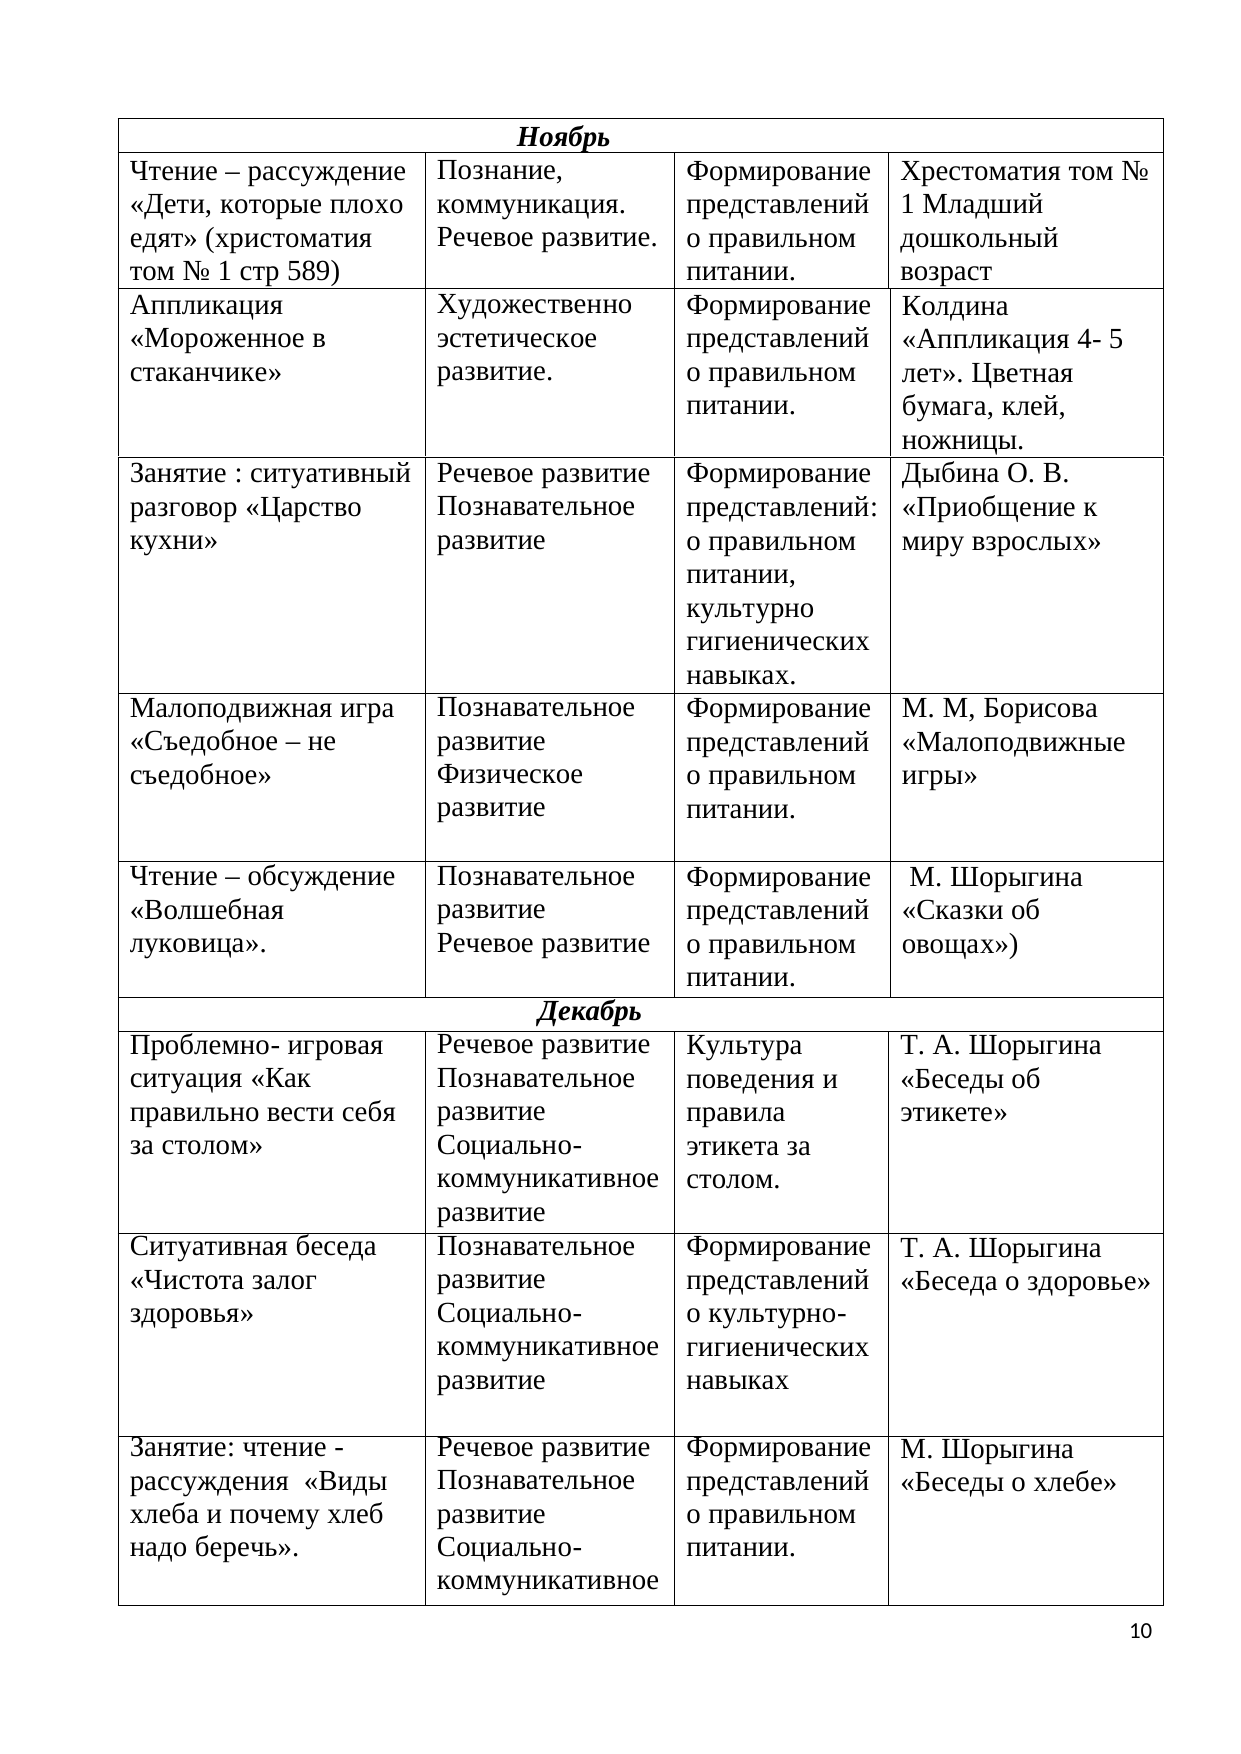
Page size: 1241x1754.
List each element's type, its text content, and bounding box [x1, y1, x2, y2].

text Художественно эстетическое развитие. [437, 287, 640, 387]
text Культура поведения и правила этикета за столом. [686, 1028, 845, 1194]
text Речевое развитие [437, 925, 662, 958]
text 10 [1129, 1617, 1154, 1645]
text Ноябрь Познание, коммуникация. Речевое развитие. [437, 119, 666, 253]
text Познавательное развитие Физическое развитие [437, 690, 642, 823]
text Речевое развитие Познавательное развитие Социально-коммуникативное [437, 1430, 667, 1596]
text Декабрь Речевое развитие Познавательное развитие Социально-коммуникативное развитие Познавательное развитие Социально-коммуникативное развитие [437, 993, 667, 1395]
text Чтение – обсуждение «Волшебная луковица». [129, 858, 403, 959]
text Занятие: чтение -рассуждения «Виды хлеба и почему хлеб надо беречь». [129, 1430, 396, 1563]
text Формирование представлений о культурно-гигиенических навыках [686, 1229, 879, 1395]
text Занятие : ситуативный разговор «Царство кухни» [129, 455, 419, 556]
text Познавательное развитие [437, 858, 642, 925]
text М. Шорыгина «Беседы о хлебе» [900, 1432, 1126, 1498]
text Т. А. Шорыгина «Беседа о здоровье» [900, 1230, 1159, 1297]
text Речевое развитие Познавательное развитие [437, 455, 658, 556]
text Формирование представлений: о правильном питании, культурно гигиенических навыках. Формирование представлений о правильном питании. [686, 456, 886, 824]
text Проблемно- игровая ситуация «Как правильно вести себя за столом» [129, 1028, 404, 1161]
text Чтение – рассуждение «Дети, которые плохо едят» (христоматия том № 1 стр 589) Аппликация «Мороженное в стаканчике» [129, 153, 414, 387]
text Формирование представлений о правильном питании. [686, 859, 879, 993]
text М. Шорыгина «Сказки об овощах») [902, 859, 1091, 959]
text Колдина «Аппликация 4- 5 лет». Цветная бумага, клей, ножницы. Дыбина О. В. «Приобщение к миру взрослых» [902, 288, 1132, 556]
text Малоподвижная игра «Съедобное – не съедобное» [129, 691, 403, 790]
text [686, 1430, 879, 1563]
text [686, 153, 879, 421]
text М. М, Борисова «Малоподвижные игры» [902, 691, 1134, 791]
text Хрестоматия том № 1 Младший дошкольный возраст [900, 153, 1157, 287]
text Ситуативная беседа «Чистота залог здоровья» [129, 1229, 385, 1329]
text Т. А. Шорыгина «Беседы об этикете» [900, 1028, 1110, 1128]
